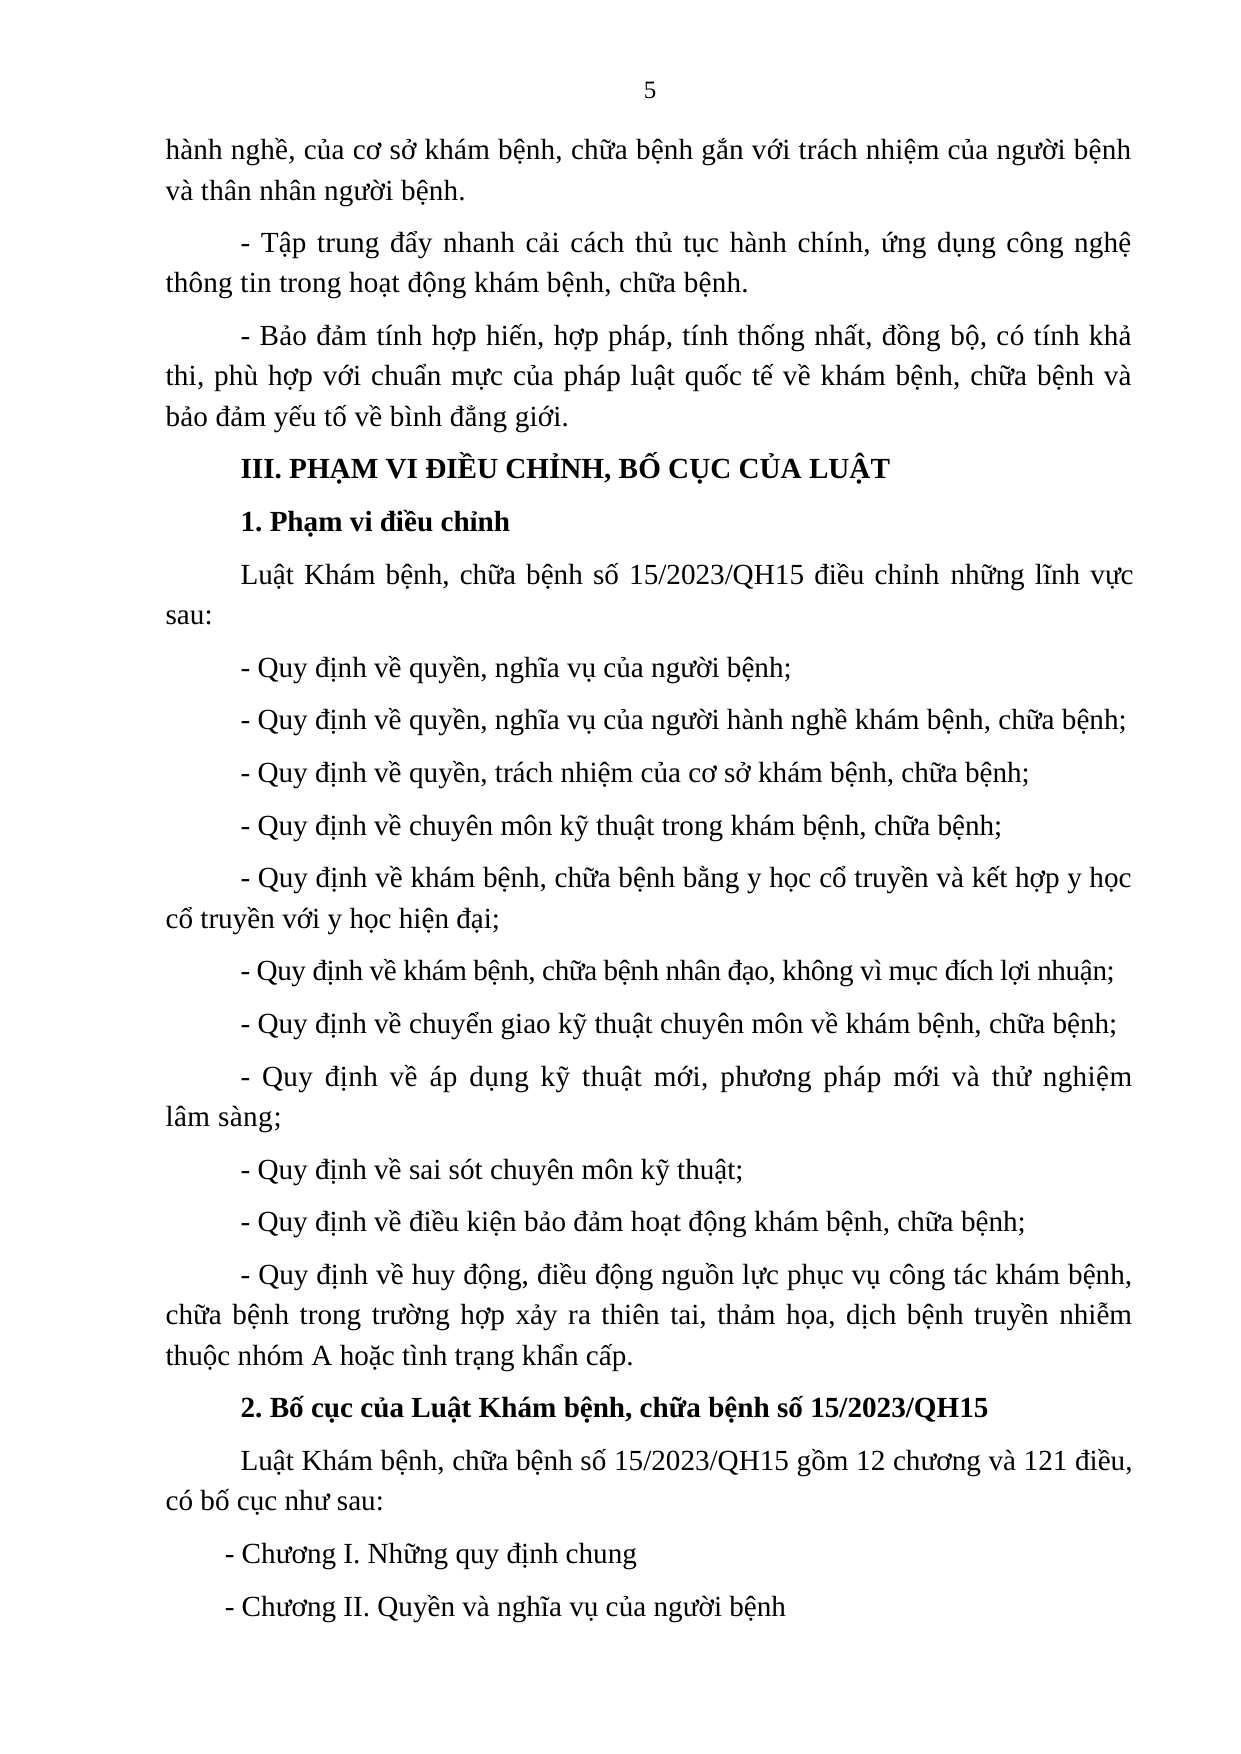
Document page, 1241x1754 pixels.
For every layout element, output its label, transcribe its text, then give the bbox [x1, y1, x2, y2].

text - Quy định về chuyển giao kỹ thuật chuyên môn về khám bệnh, chữa bệnh; [165, 1006, 1134, 1040]
text - Quy định về quyền, nghĩa vụ của người hành nghề khám bệnh, chữa bệnh; [165, 702, 1134, 736]
text - Chương I. Những quy định chung [165, 1536, 1134, 1569]
text - Tập trung đẩy nhanh cải cách thủ tục hành chính, ứng dụng công nghệ thông tin trong hoạt động khám bệnh, chữa bệnh. [165, 225, 1134, 299]
text - Quy định về huy động, điều động nguồn lực phục vụ công tác khám bệnh, chữa bệnh trong trường hợp xảy ra thiên tai, thảm họa, dịch bệnh truyền nhiễm thuộc nhóm A hoặc tình trạng khẩn cấp. [165, 1257, 1134, 1371]
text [165, 132, 1134, 206]
text - Chương II. Quyền và nghĩa vụ của người bệnh [165, 1589, 1134, 1622]
text Luật Khám bệnh, chữa bệnh số 15/2023/QH15 gồm 12 chương và 121 điều, có bố cục như sau: [165, 1443, 1134, 1517]
text 2. Bố cục của Luật Khám bệnh, chữa bệnh số 15/2023/QH15 [165, 1390, 1134, 1424]
text - Quy định về quyền, trách nhiệm của cơ sở khám bệnh, chữa bệnh; [165, 755, 1134, 789]
text - Quy định về quyền, nghĩa vụ của người bệnh; [165, 650, 1134, 683]
text - Quy định về chuyên môn kỹ thuật trong khám bệnh, chữa bệnh; [165, 808, 1134, 841]
text - Quy định về sai sót chuyên môn kỹ thuật; [165, 1152, 1134, 1185]
text - Quy định về khám bệnh, chữa bệnh nhân đạo, không vì mục đích lợi nhuận; [165, 953, 1134, 987]
text - Quy định về áp dụng kỹ thuật mới, phương pháp mới và thử nghiệm lâm sàng; [165, 1059, 1134, 1133]
text Luật Khám bệnh, chữa bệnh số 15/2023/QH15 điều chỉnh những lĩnh vực sau: [165, 557, 1134, 631]
text 1. Phạm vi điều chỉnh [165, 504, 1134, 538]
text - Quy định về khám bệnh, chữa bệnh bằng y học cổ truyền và kết hợp y học cổ truyền với y học hiện đại; [165, 861, 1134, 934]
text - Bảo đảm tính hợp hiến, hợp pháp, tính thống nhất, đồng bộ, có tính khả thi, phù hợp với chuẩn mực của pháp luật quốc tế về khám bệnh, chữa bệnh và bảo đảm yếu tố về bình đẳng giới. [165, 318, 1134, 432]
text III. PHẠM VI ĐIỀU CHỈNH, BỐ CỤC CỦA LUẬT [165, 451, 1134, 485]
text - Quy định về điều kiện bảo đảm hoạt động khám bệnh, chữa bệnh; [165, 1204, 1134, 1238]
